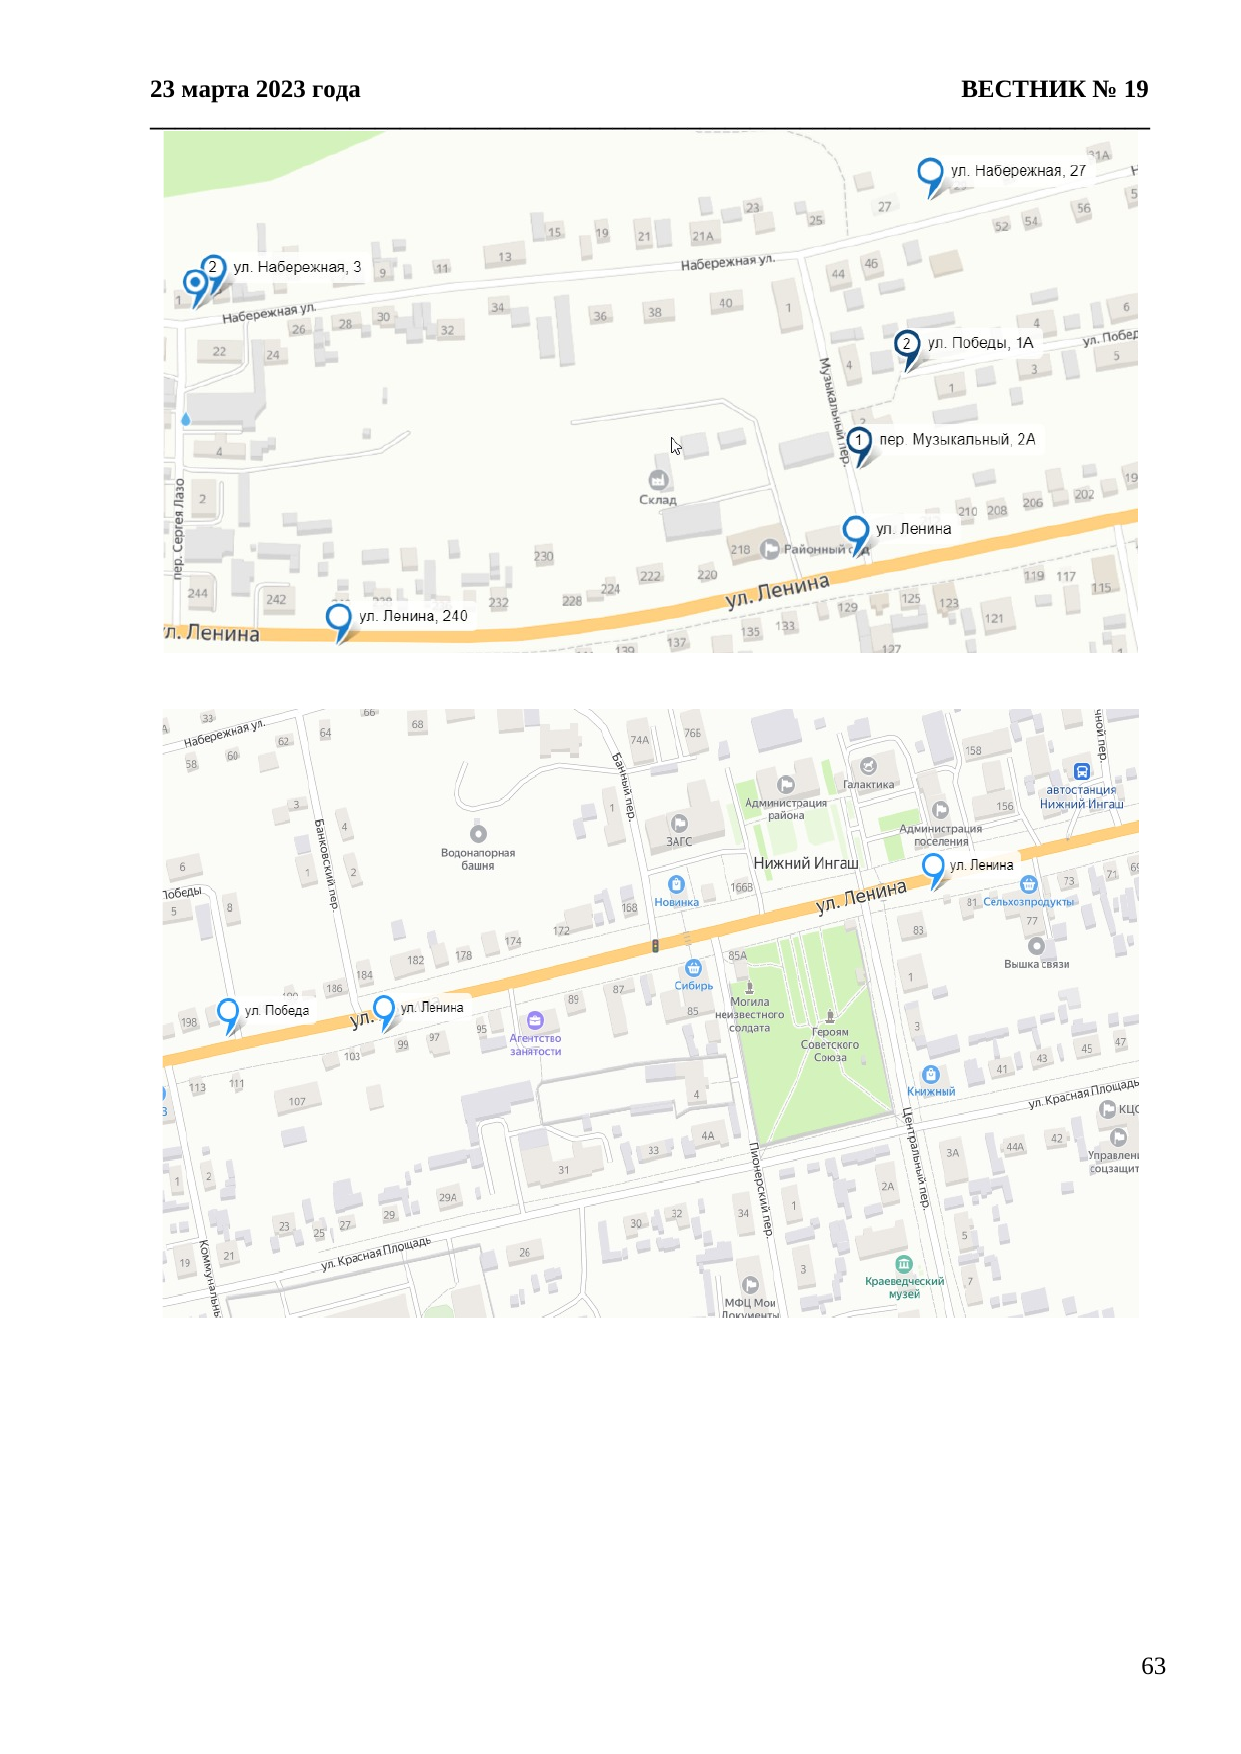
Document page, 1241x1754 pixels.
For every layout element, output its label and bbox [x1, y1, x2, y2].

picture [163, 131, 1138, 653]
picture [162, 709, 1139, 1318]
